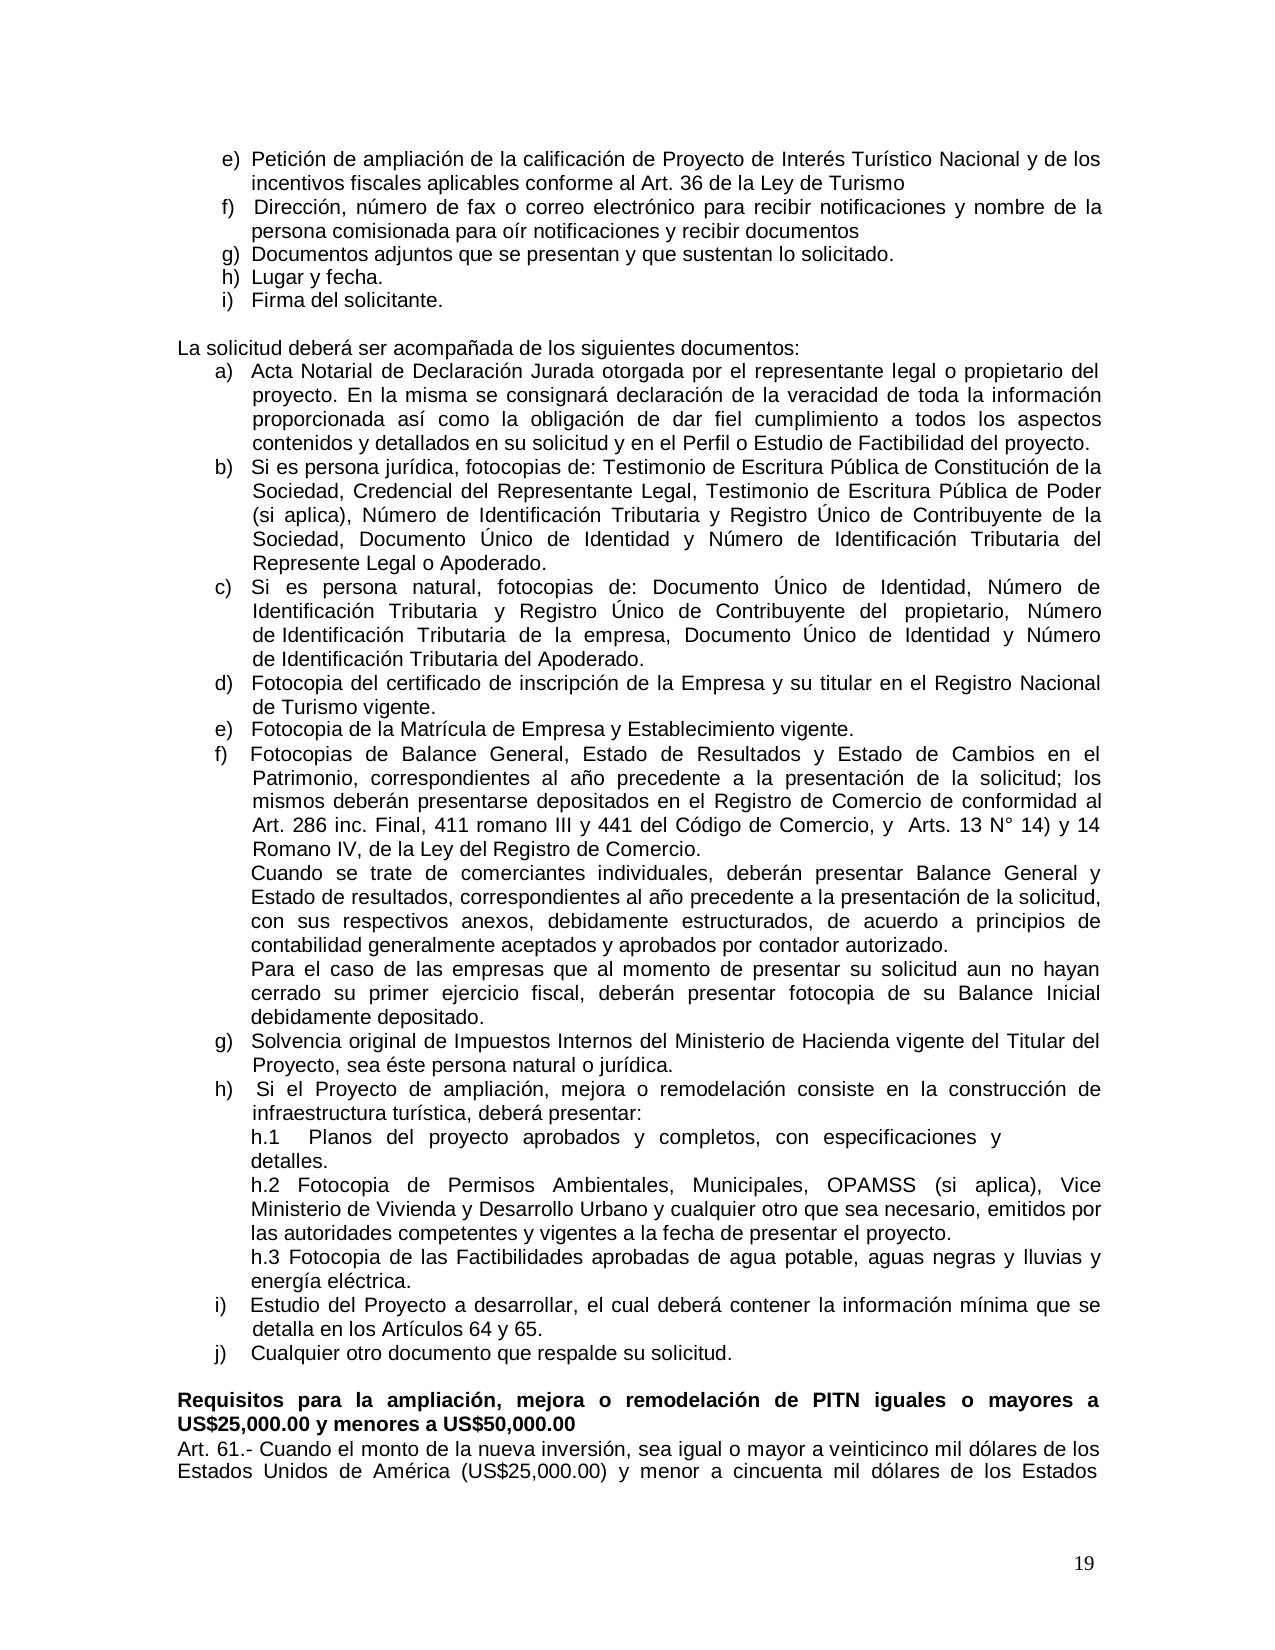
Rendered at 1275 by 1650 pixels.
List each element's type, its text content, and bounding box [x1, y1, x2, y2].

text Estados Unidos de América (US$25,000.00) y menor a cincuenta mil dólares de los Estados [177, 1461, 1110, 1483]
text Romano IV, de la Ley del Registro de Comercio. [252, 837, 702, 861]
text Art. 61.- Cuando el monto de la nueva inversión, sea igual o mayor a veinticinco mil dólares de los [177, 1437, 1110, 1461]
text f) Fotocopias de Balance General, Estado de Resultados y Estado de Cambios en el Patrimonio, correspondientes al año precedente a la presentación de la solicitud; los mismos deberán presentarse depositados en el Registro de Comercio de conformidad al Art. 286 inc. Final, 411 romano III y 441 del Código de Comercio, y Arts. 13 N° 14) y 14 [214, 741, 1102, 837]
text e) Fotocopia de la Matrícula de Empresa y Establecimiento vigente. [214, 718, 1110, 741]
text c) Si es persona natural, fotocopias de: Documento Único de Identidad, Número de Identificación Tributaria y Registro Único de Contribuyente del propietario, Número de Identificación Tributaria de la empresa, Documento Único de Identidad y Número de Identificación Tributaria del Apoderado. [214, 575, 1102, 671]
text Cuando se trate de comerciantes individuales, deberán presentar Balance General y Estado de resultados, correspondientes al año precedente a la presentación de la solicitud, con sus respectivos anexos, debidamente estructurados, de acuerdo a principios de contabilidad generalmente aceptados y aprobados por contador autorizado. [251, 861, 1101, 957]
text i) Estudio del Proyecto a desarrollar, el cual deberá contener la información mínima que se detalla en los Artículos 64 y 65. [214, 1293, 1101, 1341]
text b) Si es persona jurídica, fotocopias de: Testimonio de Escritura Pública de Constitución de la Sociedad, Credencial del Representante Legal, Testimonio de Escritura Pública de Poder (si aplica), Número de Identificación Tributaria y Registro Único de Contribuyente de la Sociedad, Documento Único de Identidad y Número de Identificación Tributaria del Represente Legal o Apoderado. [214, 455, 1102, 574]
text g) Documentos adjuntos que se presentan y que sustentan lo solicitado. h) Lugar y fecha. [222, 243, 896, 289]
text i) Firma del solicitante. [222, 289, 1110, 312]
text Para el caso de las empresas que al momento de presentar su solicitud aun no hayan cerrado su primer ejercicio fiscal, deberán presentar fotocopia de su Balance Inicial debidamente depositado. [251, 957, 1101, 1029]
text f) Dirección, número de fax o correo electrónico para recibir notificaciones y nombre de la persona comisionada para oír notificaciones y recibir documentos [222, 195, 1102, 243]
text US$25,000.00 y menores a US$50,000.00 [177, 1412, 1110, 1436]
text Requisitos para la ampliación, mejora o remodelación de PITN iguales o mayores a [177, 1388, 1110, 1412]
text h.1 Planos del proyecto aprobados y completos, con especificaciones y detalles. [251, 1125, 1001, 1173]
text h) Si el Proyecto de ampliación, mejora o remodelación consiste en la construcción de infraestructura turística, deberá presentar: [214, 1077, 1101, 1125]
text Proyecto, sea éste persona natural o jurídica. [252, 1053, 674, 1077]
text a) Acta Notarial de Declaración Jurada otorgada por el representante legal o propietario del [214, 360, 1110, 383]
text g) Solvencia original de Impuestos Internos del Ministerio de Hacienda vigente del Titular del [214, 1029, 1110, 1053]
text h.2 Fotocopia de Permisos Ambientales, Municipales, OPAMSS (si aplica), Vice Ministerio de Vivienda y Desarrollo Urbano y cualquier otro que sea necesario, emitidos por las autoridades competentes y vigentes a la fecha de presentar el proyecto. [251, 1173, 1101, 1245]
text e) Petición de ampliación de la calificación de Proyecto de Interés Turístico Nacional y de los incentivos fiscales aplicables conforme al Art. 36 de la Ley de Turismo [222, 147, 1101, 195]
text j) Cualquier otro documento que respalde su solicitud. [214, 1341, 1110, 1364]
text La solicitud deberá ser acompañada de los siguientes documentos: [177, 336, 1110, 360]
text proyecto. En la misma se consignará declaración de la veracidad de toda la información proporcionada así como la obligación de dar fiel cumplimiento a todos los aspectos contenidos y detallados en su solicitud y en el Perfil o Estudio de Factibilidad del proyecto. [252, 383, 1102, 455]
text d) Fotocopia del certificado de inscripción de la Empresa y su titular en el Registro Nacional de Turismo vigente. [214, 671, 1101, 718]
text h.3 Fotocopia de las Factibilidades aprobadas de agua potable, aguas negras y lluvias y energía eléctrica. [251, 1245, 1101, 1293]
